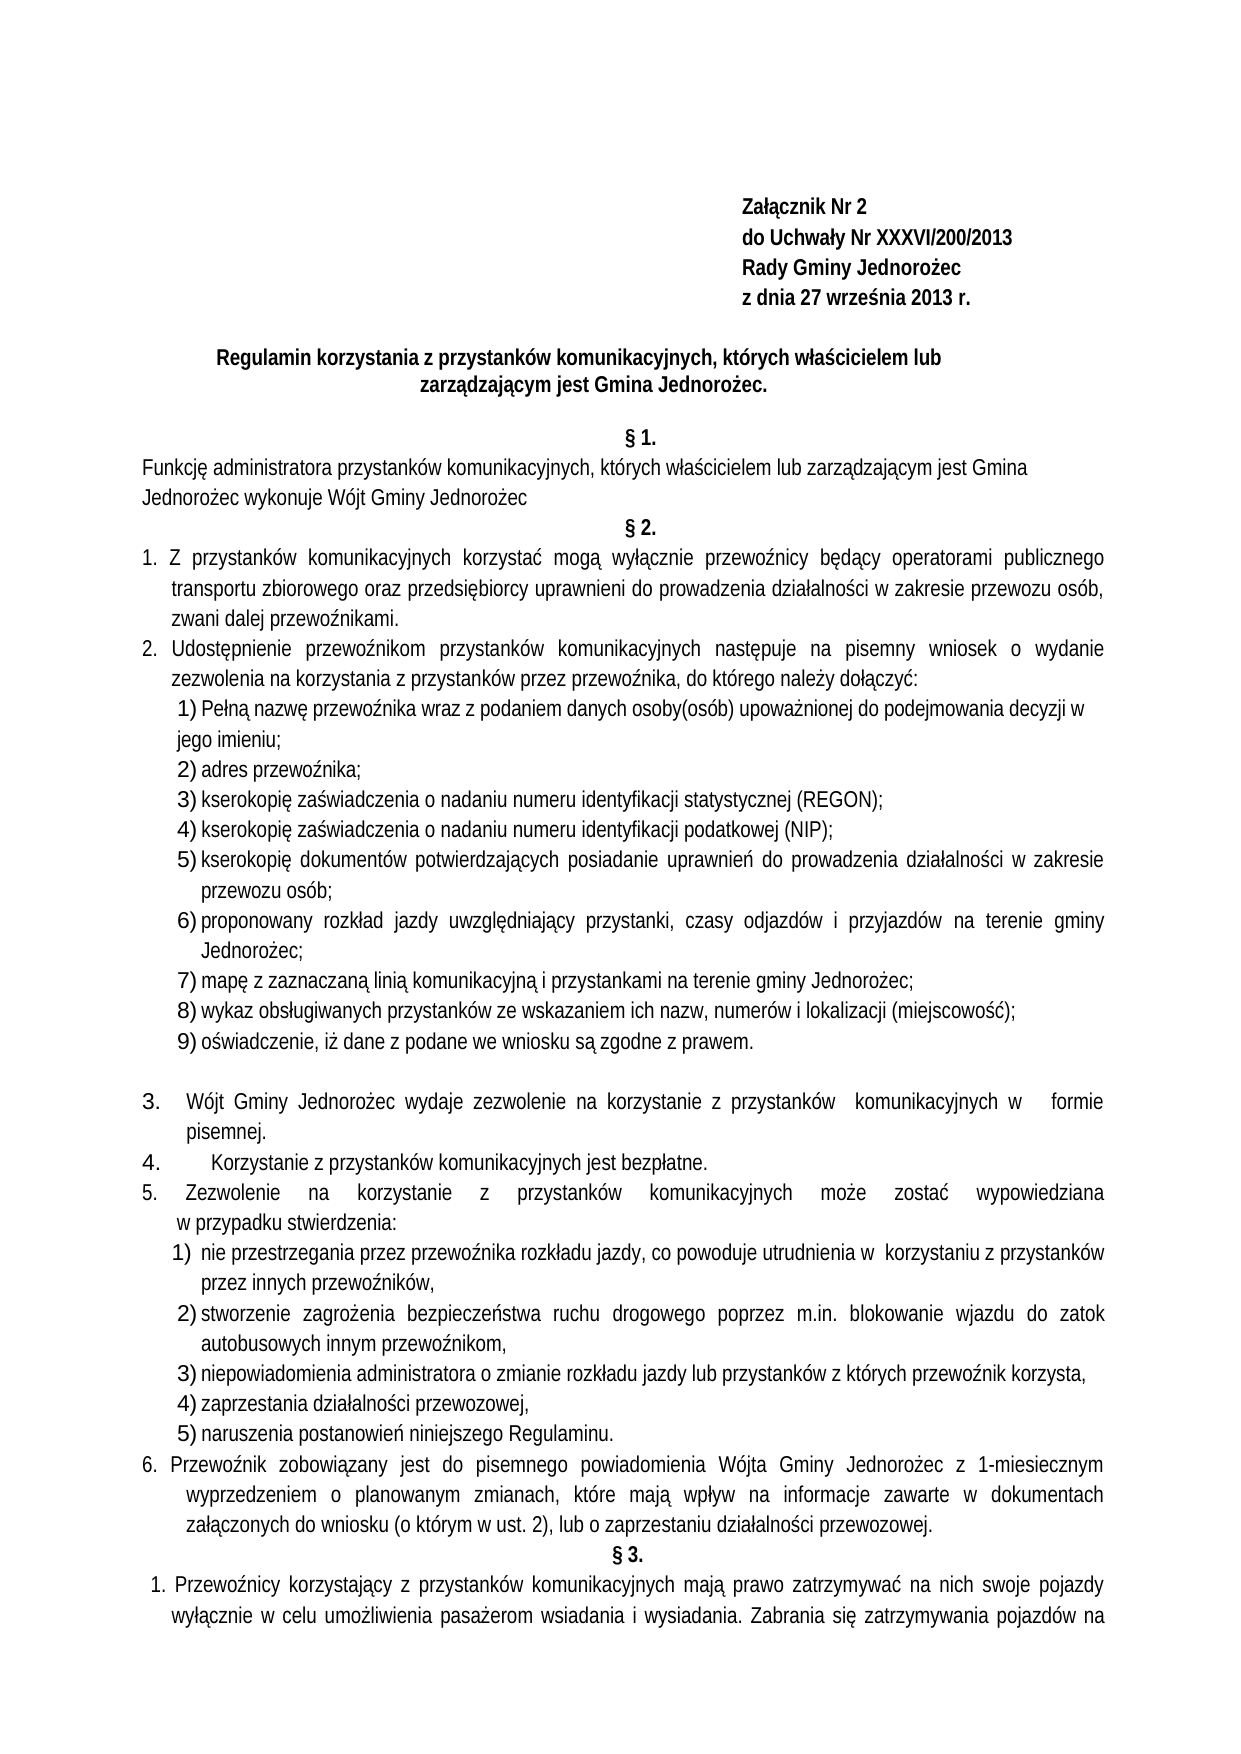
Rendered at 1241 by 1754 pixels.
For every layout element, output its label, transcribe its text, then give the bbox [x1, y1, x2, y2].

text § 3. [142, 1541, 1105, 1567]
list proponowany rozkład jazdy uwzględniający przystanki, czasy odjazdów i przyjazdów na terenie gminy Jednorożec; [177, 907, 1104, 963]
list Wójt Gminy Jednorożec wydaje zezwolenie na korzystanie z przystanków komunikacyjnych w formie pisemnej. [142, 1088, 1105, 1144]
list kserokopię dokumentów potwierdzających posiadanie uprawnień do prowadzenia działalności w zakresie przewozu osób; [177, 846, 1104, 903]
list kserokopię zaświadczenia o nadaniu numeru identyfikacji statystycznej (REGON); [177, 786, 1105, 812]
text Regulamin korzystania z przystanków komunikacyjnych, których właścicielem lub zarządzającym jest Gmina Jednorożec. [216, 344, 1063, 397]
list oświadczenie, iż dane z podane we wniosku są zgodne z prawem. [177, 1028, 1105, 1054]
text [142, 1571, 1105, 1628]
list zaprzestania działalności przewozowej, [177, 1390, 1105, 1416]
text 5. Zezwolenie na korzystanie z przystanków komunikacyjnych może zostać wypowiedziana w przypadku stwierdzenia: [142, 1179, 1104, 1235]
list Pełną nazwę przewoźnika wraz z podaniem danych osoby(osób) upoważnionej do podejmowania decyzji w jego imieniu; [177, 695, 1105, 752]
list mapę z zaznaczaną linią komunikacyjną i przystankami na terenie gminy Jednorożec; [177, 967, 1105, 993]
list niepowiadomienia administratora o zmianie rozkładu jazdy lub przystanków z których przewoźnik korzysta, [177, 1360, 1105, 1386]
list wykaz obsługiwanych przystanków ze wskazaniem ich nazw, numerów i lokalizacji (miejscowość); [177, 997, 1105, 1024]
text 6. Przewoźnik zobowiązany jest do pisemnego powiadomienia Wójta Gminy Jednorożec z 1-miesiecznym wyprzedzeniem o planowanym zmianach, które mają wpływ na informacje zawarte w dokumentach załączonych do wniosku (o którym w ust. 2), lub o zaprzestaniu działalności przewozowej. [142, 1451, 1104, 1537]
text Rady Gminy Jednorożec [742, 254, 1021, 280]
text § 1. [142, 423, 1104, 450]
list kserokopię zaświadczenia o nadaniu numeru identyfikacji podatkowej (NIP); [177, 816, 1105, 842]
list adres przewoźnika; [177, 756, 1105, 782]
text 2. Udostępnienie przewoźnikom przystanków komunikacyjnych następuje na pisemny wniosek o wydanie zezwolenia na korzystania z przystanków przez przewoźnika, do którego należy dołączyć: [142, 635, 1105, 691]
text § 2. [142, 514, 1104, 540]
text Załącznik Nr 2 [742, 193, 1021, 220]
list nie przestrzegania przez przewoźnika rozkładu jazdy, co powoduje utrudnienia w korzystaniu z przystanków przez innych przewoźników, [171, 1239, 1104, 1296]
list naruszenia postanowień niniejszego Regulaminu. [177, 1420, 1105, 1447]
text z dnia 27 września 2013 r. [742, 284, 1021, 310]
list Korzystanie z przystanków komunikacyjnych jest bezpłatne. [142, 1148, 1105, 1175]
text Funkcję administratora przystanków komunikacyjnych, których właścicielem lub zarządzającym jest Gmina Jednorożec wykonuje Wójt Gminy Jednorożec [142, 454, 1104, 510]
list stworzenie zagrożenia bezpieczeństwa ruchu drogowego poprzez m.in. blokowanie wjazdu do zatok autobusowych innym przewoźnikom, [177, 1299, 1105, 1356]
text 1. Z przystanków komunikacyjnych korzystać mogą wyłącznie przewoźnicy będący operatorami publicznego transportu zbiorowego oraz przedsiębiorcy uprawnieni do prowadzenia działalności w zakresie przewozu osób, zwani dalej przewoźnikami. [142, 544, 1104, 631]
text do Uchwały Nr XXXVI/200/2013 [742, 223, 1021, 250]
